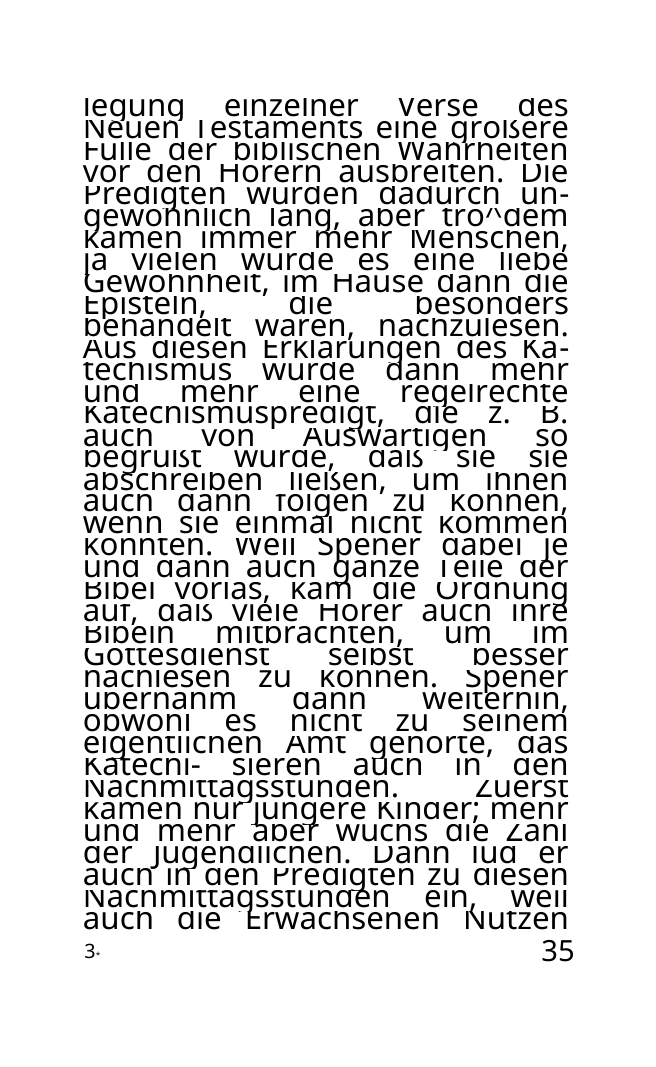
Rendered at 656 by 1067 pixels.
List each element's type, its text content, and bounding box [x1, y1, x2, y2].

text legung einzelner Verse des Neuen Testaments eine größere Fülle der biblischen Wahrheiten vor den Hörern ausbreiten. Die Predigten wurden dadurch ungewöhnlich lang, aber tro^dem kamen immer mehr Menschen, ja vielen wurde es eine liebe Gewohnheit, im Hause dann die Episteln, die besonders behandelt waren, nachzulesen. Aus diesen Erklärungen des Katechismus wurde dann mehr und mehr eine regelrechte Katechismuspredigt, die z. B. auch von Auswärtigen so begrüßt wurde, daß sie sie abschreiben ließen, um ihnen auch dann folgen zu können, wenn sie einmal nicht kommen konnten. Weil Spener dabei je und dann auch ganze Teile der Bibel vorlas, kam die Ordnung auf, daß viele Hörer auch ihre Bibeln mitbrachten, um im Gottesdienst selbst besser nachlesen zu können. Spener übernahm dann weiterhin, obwohl es nicht zu seinem eigentlichen Amt gehörte, das Katechi- sieren auch in den Nachmittagsstunden. Zuerst kamen nur jüngere Kinder; mehr und mehr aber wuchs die Zahl der Jugendlichen. Dann lud er auch in den Predigten zu diesen Nachmittagsstunden ein, weil auch die Erwachsenen Nutzen davon haben könnten. Als erste wagte es seine Dienstmagd, mit zwei Freundinnen zu kommen. Sie hatte Spener gebeten, und er hatte es gern erlaubt, ja er erzählte von ihrem Kommen auch in der nächsten Predigt und stellte es als gutes Beispiel hin. Da kamen auch andere, und bald waren mehr Erwachsene als Kinder da. Einst kam auch ein Durchreisender (Baron v. Helmont) mit in eine dieser Stunden. Er wurde von der ganzen Sache so bewegt, daß er Spener persönlich aufsuchte. Nur eine Sorge war in seinem Herzen geblieben, die er Spener gegenüber durch dreimaliges Fragen zum Ausdruck brachte: „Wie bringen wir den Kopf in das Herz?“ Das drang wieder bei Spener wie ein Stachel ins Gewissen, und er versuchte nun nur noch mehr, die erkenntnismäßige Darstellung so umzugestalten, daß auch Herz und Ge [83, 99, 569, 930]
text 3* [84, 942, 100, 962]
text 35 [541, 938, 574, 967]
